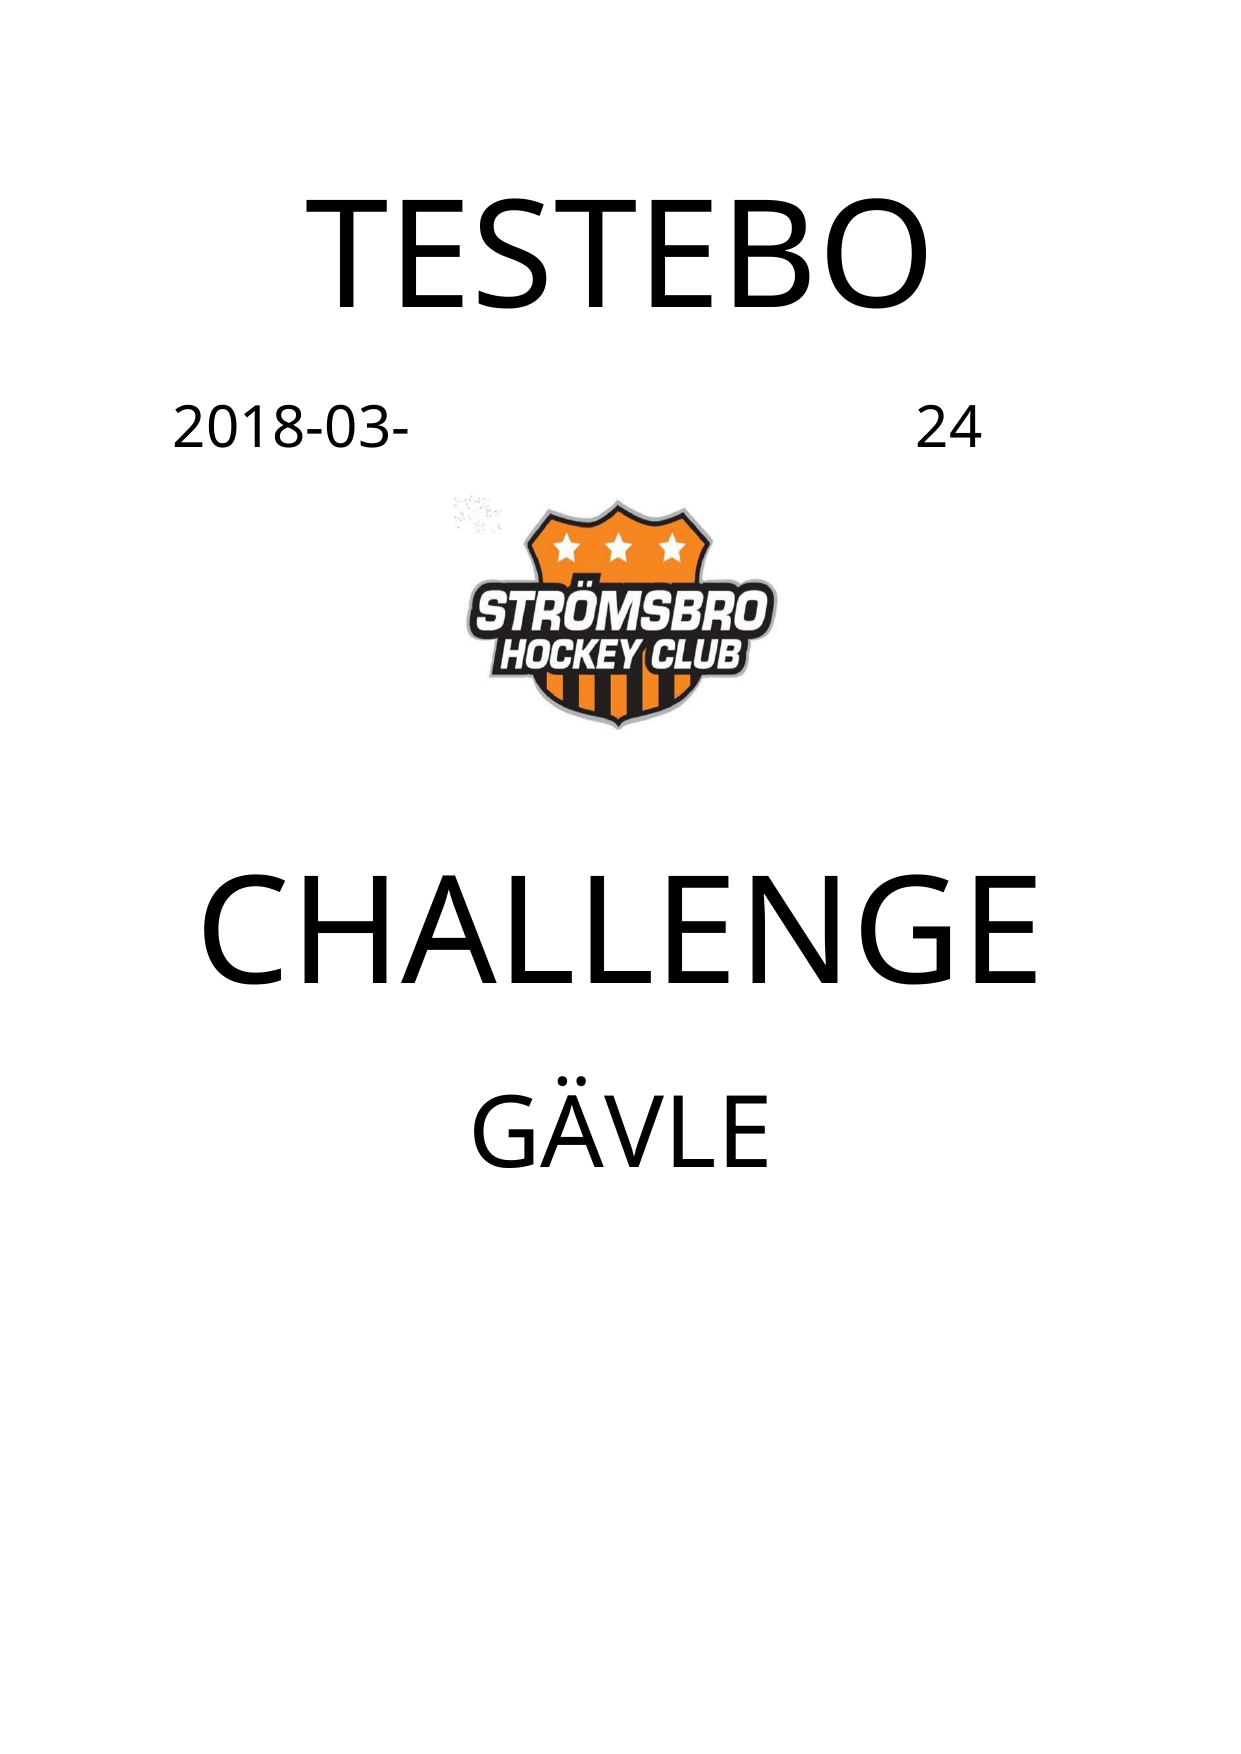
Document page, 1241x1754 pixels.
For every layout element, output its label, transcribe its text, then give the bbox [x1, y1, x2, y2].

text CHALLENGE [148, 823, 1093, 1028]
picture [453, 491, 787, 742]
text 2018-03-24 [148, 385, 1093, 804]
text TESTEBO [148, 148, 1093, 352]
text GÄVLE [148, 1061, 1093, 1197]
